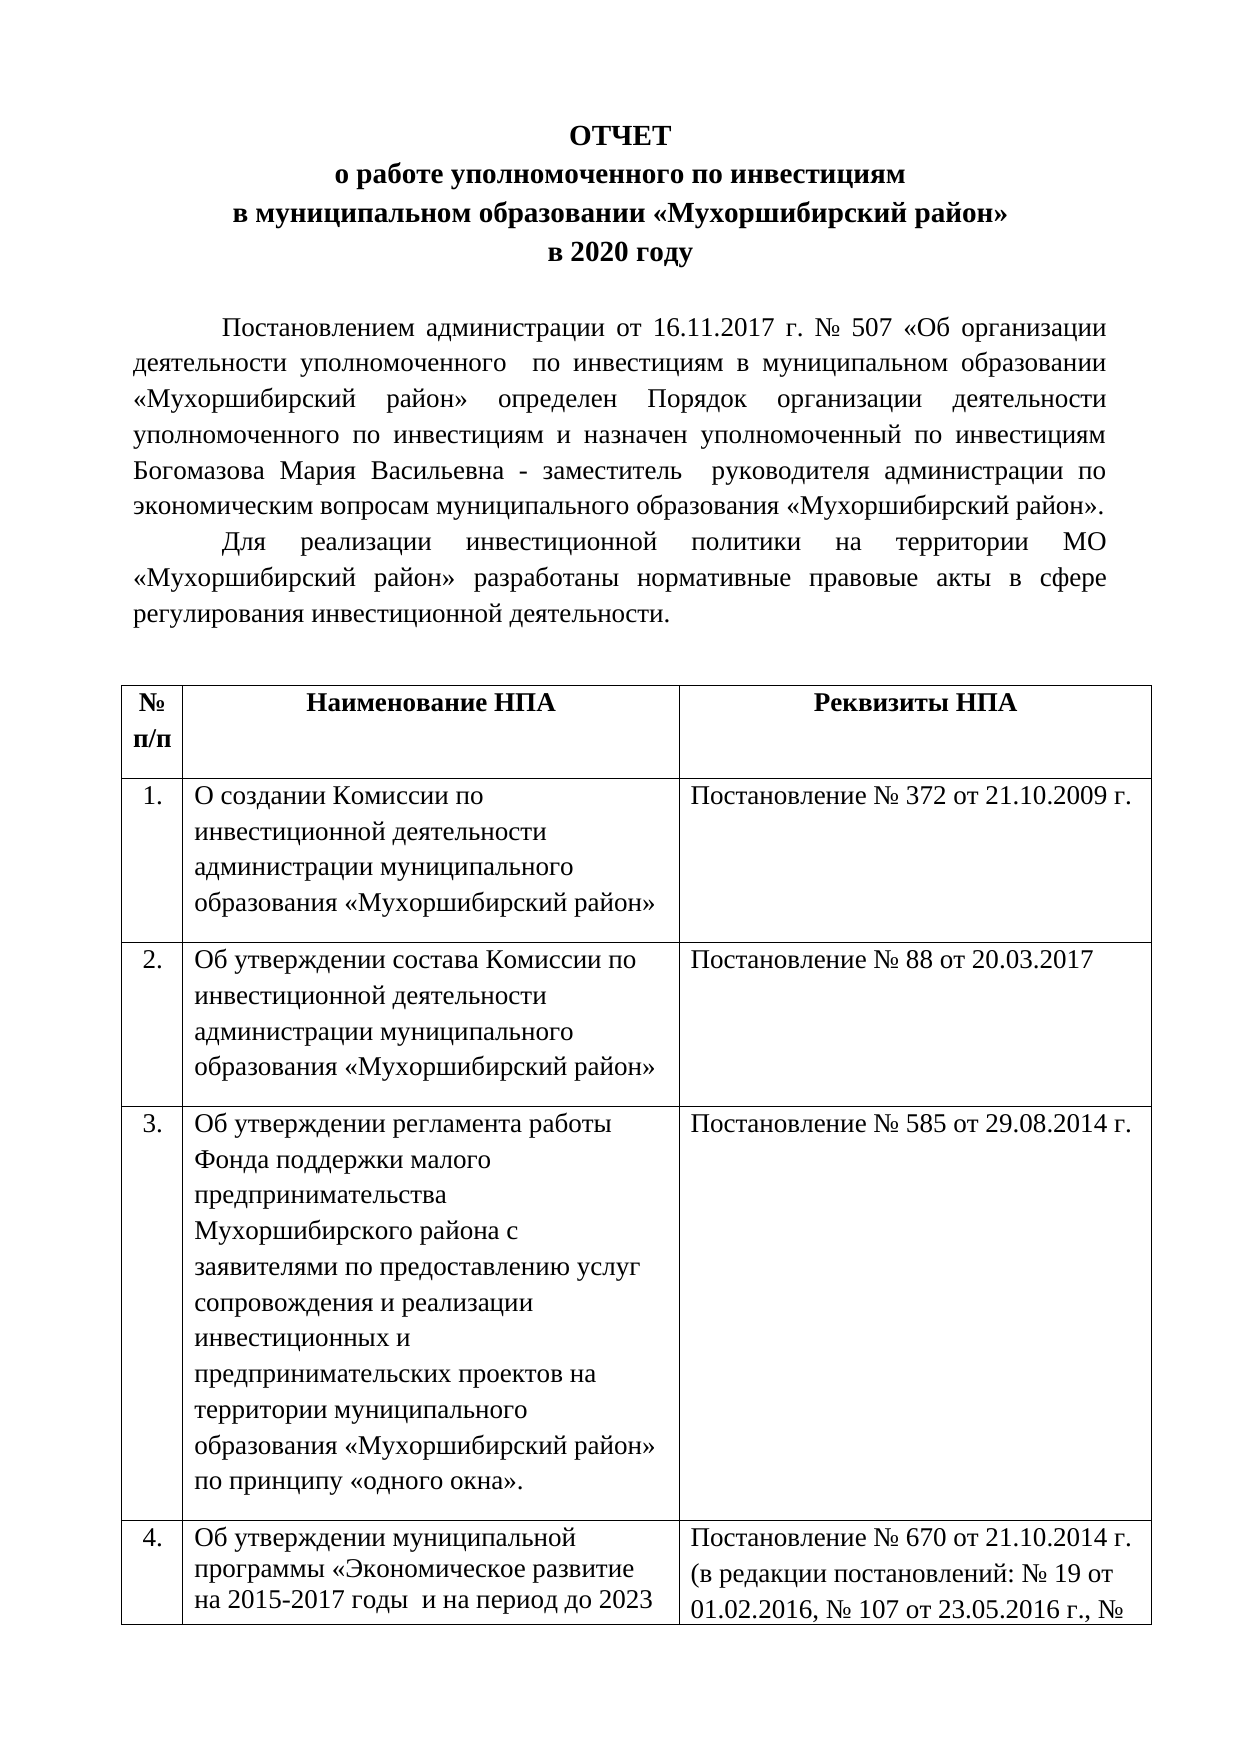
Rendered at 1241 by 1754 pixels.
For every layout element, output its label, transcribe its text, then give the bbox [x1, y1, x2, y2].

table_header № п/п [122, 686, 182, 778]
table_cell Об утверждении регламента работы Фонда поддержки малого предпринимательства Мухоршибирского района с заявителями по предоставлению услуг сопровождения и реализации инвестиционных и предпринимательских проектов на территории муниципального образования «Мухоршибирский район» по принципу «одного окна». [183, 1107, 679, 1520]
table_cell 1. [122, 779, 182, 942]
table_cell Об утверждении состава Комиссии по инвестиционной деятельности администрации муниципального образования «Мухоршибирский район» [183, 943, 679, 1106]
table_header Реквизиты НПА [680, 686, 1151, 778]
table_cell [183, 1521, 679, 1624]
table_cell Постановление № 88 от 20.03.2017 [680, 943, 1151, 1106]
text в 2020 году [133, 234, 1107, 267]
text Постановлением администрации от 16.11.2017 г. № 507 «Об организации деятельности уполномоченного по инвестициям в муниципальном образовании «Мухоршибирский район» определен Порядок организации деятельности уполномоченного по инвестициям и назначен уполномоченный по инвестициям Богомазова Мария Васильевна - заместитель руководителя администрации по экономическим вопросам муниципального образования «Мухоршибирский район». [133, 311, 1107, 521]
text о работе уполномоченного по инвестициям [133, 157, 1107, 190]
table_cell Постановление № 585 от 29.08.2014 г. [680, 1107, 1151, 1520]
table_cell 4. [122, 1521, 182, 1624]
table_cell 2. [122, 943, 182, 1106]
text ОТЧЕТ [133, 118, 1107, 152]
table_cell 3. [122, 1107, 182, 1520]
text Для реализации инвестиционной политики на территории МО «Мухоршибирский район» разработаны нормативные правовые акты в сфере регулирования инвестиционной деятельности. [133, 525, 1107, 628]
table_cell О создании Комиссии по инвестиционной деятельности администрации муниципального образования «Мухоршибирский район» [183, 779, 679, 942]
table_cell Постановление № 372 от 21.10.2009 г. [680, 779, 1151, 942]
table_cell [680, 1521, 1151, 1624]
table_header Наименование НПА [183, 686, 679, 778]
text в муниципальном образовании «Мухоршибирский район» [133, 195, 1107, 229]
